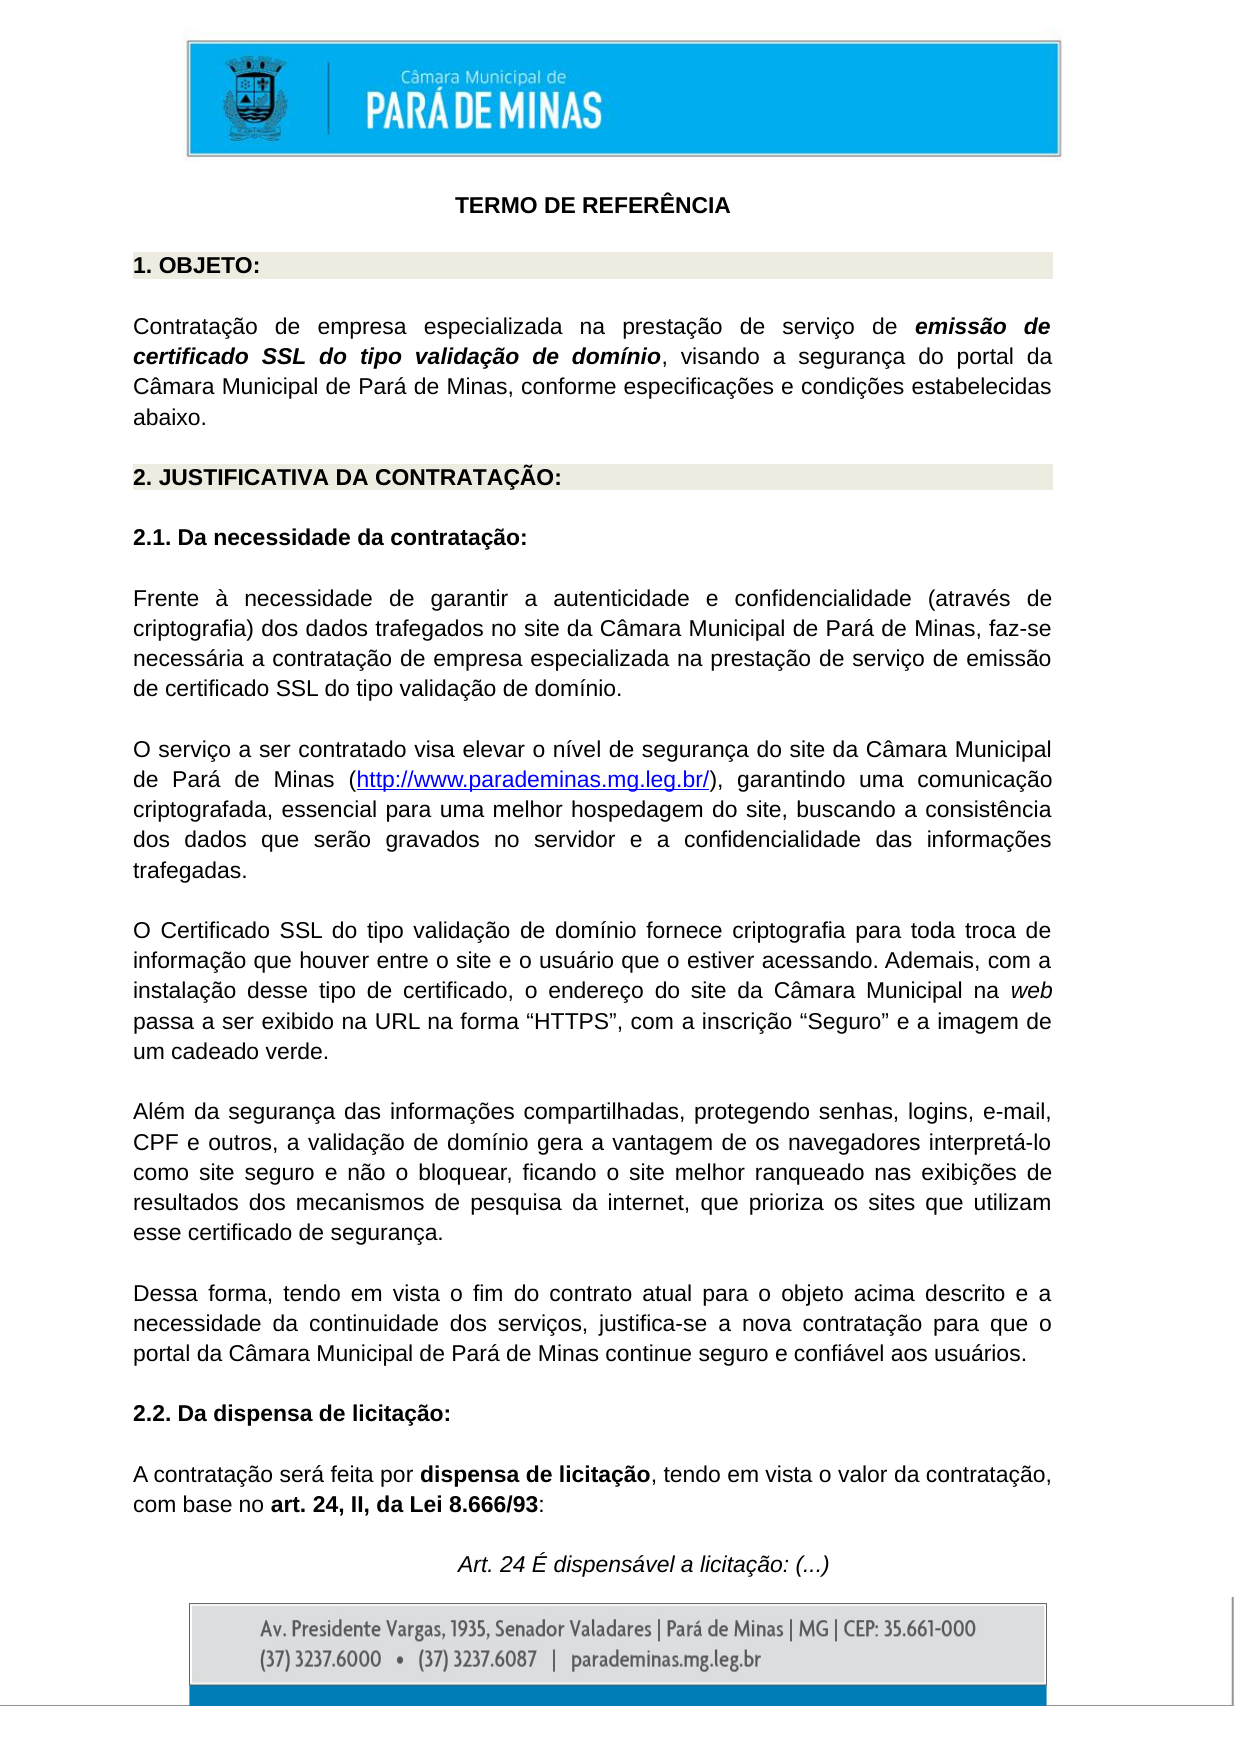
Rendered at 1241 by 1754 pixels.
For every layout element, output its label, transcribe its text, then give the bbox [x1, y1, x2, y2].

list OBJETO: [133, 252, 1053, 279]
list Contratação de empresa especializada na prestação de serviço de emissão de certificado SSL do tipo validação de domínio, visando a segurança do portal da Câmara Municipal de Pará de Minas, conforme especificações e condições estabelecidas abaixo. [133, 313, 1053, 430]
text A contratação será feita por dispensa de licitação, tendo em vista o valor da contratação, com base no art. 24, II, da Lei 8.666/93: [133, 1461, 1053, 1517]
text Dessa forma, tendo em vista o fim do contrato atual para o objeto acima descrito e a necessidade da continuidade dos serviços, justifica-se a nova contratação para que o portal da Câmara Municipal de Pará de Minas continue seguro e confiável aos usuários. [133, 1279, 1053, 1366]
text Frente à necessidade de garantir a autenticidade e confidencialidade (através de criptografia) dos dados trafegados no site da Câmara Municipal de Pará de Minas, faz-se necessária a contratação de empresa especializada na prestação de serviço de emissão de certificado SSL do tipo validação de domínio. [133, 585, 1053, 702]
text TERMO DE REFERÊNCIA [133, 192, 1053, 218]
text Art. 24 É dispensável a licitação: (...) [458, 1551, 1053, 1578]
picture [0, 1597, 1238, 1706]
list Da necessidade da contratação: [133, 524, 1053, 551]
text Além da segurança das informações compartilhadas, protegendo senhas, logins, e-mail, CPF e outros, a validação de domínio gera a vantagem de os navegadores interpretá-lo como site seguro e não o bloquear, ficando o site melhor ranqueado nas exibições de resultados dos mecanismos de pesquisa da internet, que prioriza os sites que utilizam esse certificado de segurança. [133, 1098, 1053, 1245]
picture [0, 28, 1241, 163]
text O Certificado SSL do tipo validação de domínio fornece criptografia para toda troca de informação que houver entre o site e o usuário que o estiver acessando. Ademais, com a instalação desse tipo de certificado, o endereço do site da Câmara Municipal na web passa a ser exibido na URL na forma “HTTPS”, com a inscrição “Seguro” e a imagem de um cadeado verde. [133, 917, 1053, 1064]
text O serviço a ser contratado visa elevar o nível de segurança do site da Câmara Municipal de Pará de Minas (http://www.parademinas.mg.leg.br/), garantindo uma comunicação criptografada, essencial para uma melhor hospedagem do site, buscando a consistência dos dados que serão gravados no servidor e a confidencialidade das informações trafegadas. [133, 736, 1053, 883]
list Da dispensa de licitação: [133, 1400, 1053, 1427]
list JUSTIFICATIVA DA CONTRATAÇÃO: [133, 464, 1053, 490]
